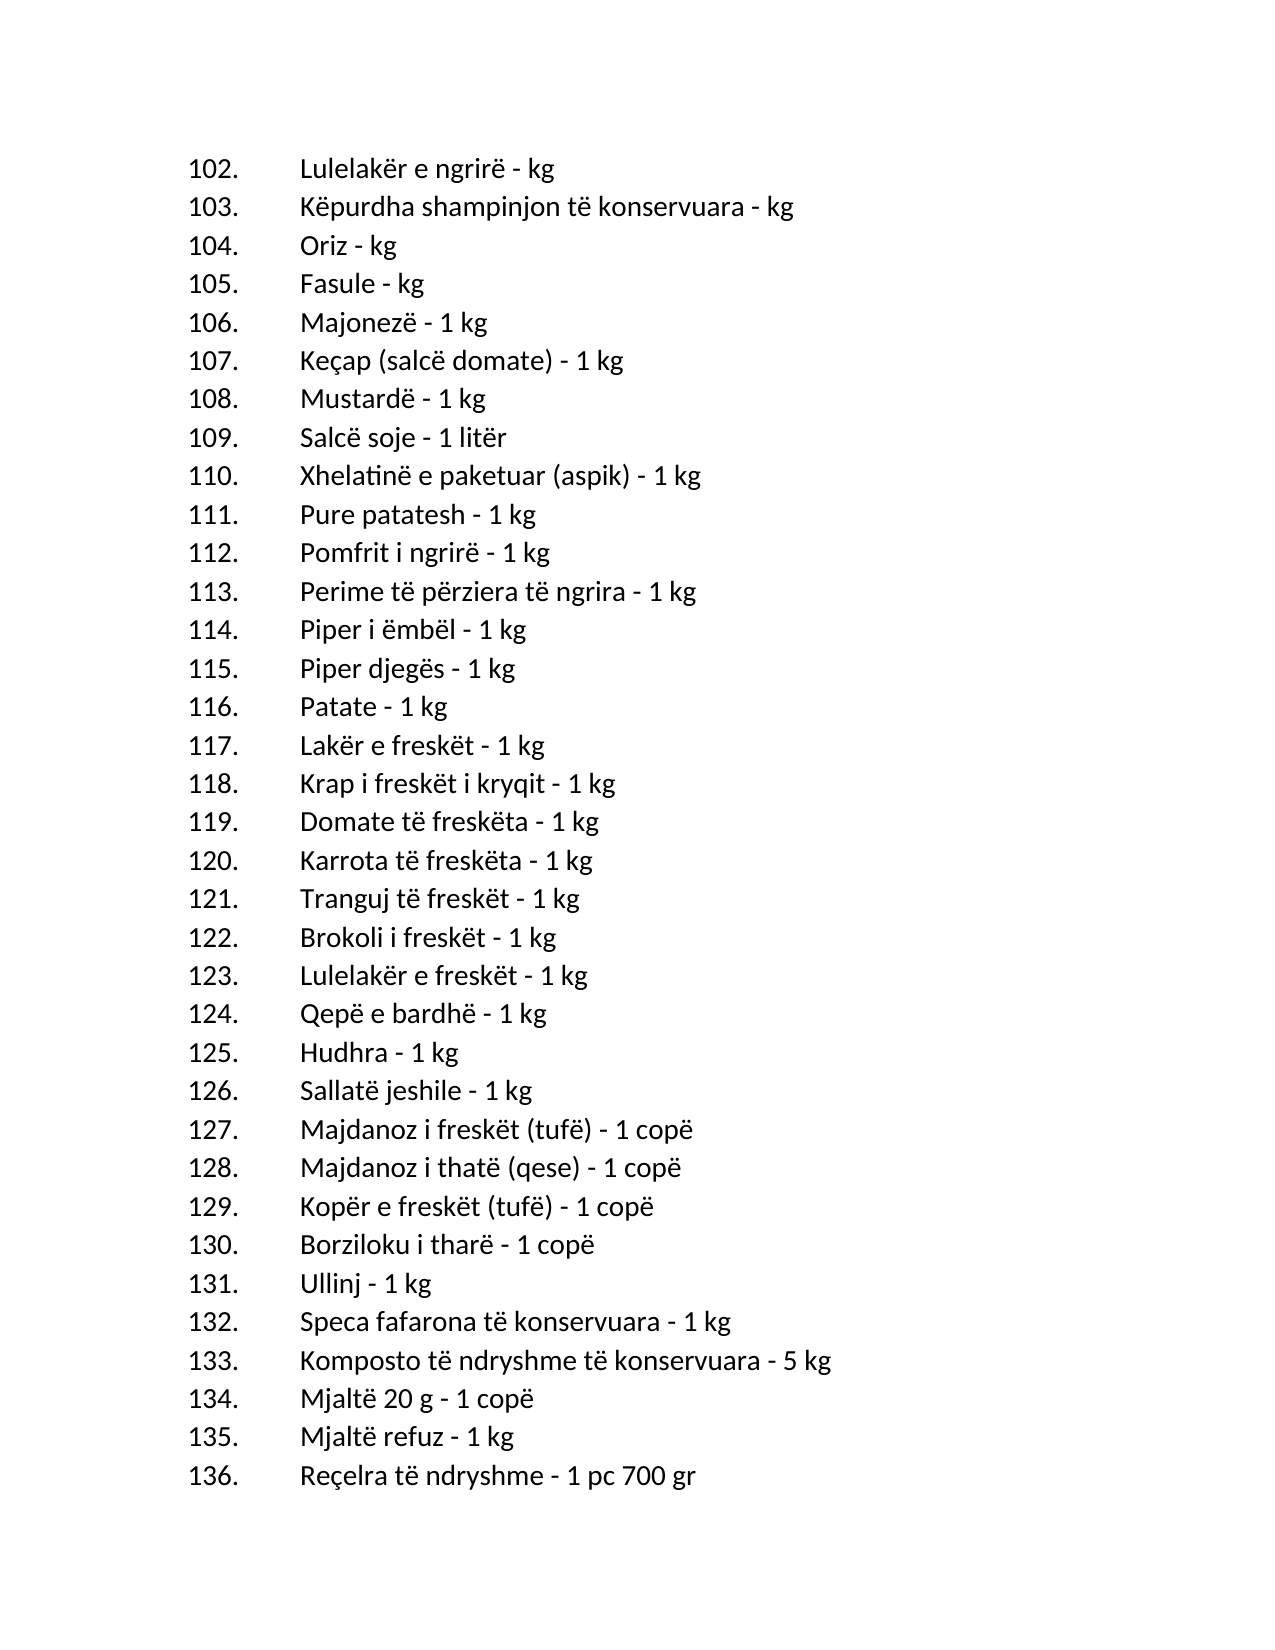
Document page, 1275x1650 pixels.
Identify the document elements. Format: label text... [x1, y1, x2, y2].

list Brokoli i freskët - 1 kg [187, 919, 1125, 954]
list Perime të përziera të ngrira - 1 kg [187, 573, 1125, 608]
list Sallatë jeshile - 1 kg [187, 1072, 1125, 1108]
list Mjaltë refuz - 1 kg [187, 1418, 1125, 1454]
list Oriz - kg [187, 227, 1125, 262]
list Fasule - kg [187, 265, 1125, 301]
list Pomfrit i ngrirë - 1 kg [187, 534, 1125, 570]
list Komposto të ndryshme të konservuara - 5 kg [187, 1342, 1125, 1377]
list Ullinj - 1 kg [187, 1265, 1125, 1300]
list Krap i freskët i kryqit - 1 kg [187, 765, 1125, 801]
list Patate - 1 kg [187, 688, 1125, 724]
list Lakër e freskët - 1 kg [187, 727, 1125, 762]
list Keçap (salcë domate) - 1 kg [187, 342, 1125, 378]
list Majonezë - 1 kg [187, 304, 1125, 339]
list Speca fafarona të konservuara - 1 kg [187, 1303, 1125, 1339]
list Mjaltë 20 g - 1 copë [187, 1380, 1125, 1416]
list Pure patatesh - 1 kg [187, 496, 1125, 532]
list Majdanoz i thatë (qese) - 1 copë [187, 1149, 1125, 1185]
list Qepë e bardhë - 1 kg [187, 996, 1125, 1031]
list Salcë soje - 1 litër [187, 419, 1125, 455]
list Tranguj të freskët - 1 kg [187, 880, 1125, 916]
list Lulelakër e ngrirë - kg [187, 150, 1125, 186]
list Domate të freskëta - 1 kg [187, 803, 1125, 839]
list Piper djegës - 1 kg [187, 650, 1125, 685]
list Majdanoz i freskët (tufë) - 1 copë [187, 1111, 1125, 1147]
list Xhelatinë e paketuar (aspik) - 1 kg [187, 457, 1125, 493]
list Borziloku i tharë - 1 copë [187, 1226, 1125, 1262]
list Mustardë - 1 kg [187, 381, 1125, 416]
list Karrota të freskëta - 1 kg [187, 842, 1125, 877]
list Këpurdha shampinjon të konservuara - kg [187, 188, 1125, 224]
list Hudhra - 1 kg [187, 1034, 1125, 1070]
list Lulelakër e freskët - 1 kg [187, 957, 1125, 993]
list Kopër e freskët (tufë) - 1 copë [187, 1188, 1125, 1223]
list Piper i ëmbël - 1 kg [187, 611, 1125, 647]
list Reçelra të ndryshme - 1 pc 700 gr [187, 1457, 1125, 1492]
